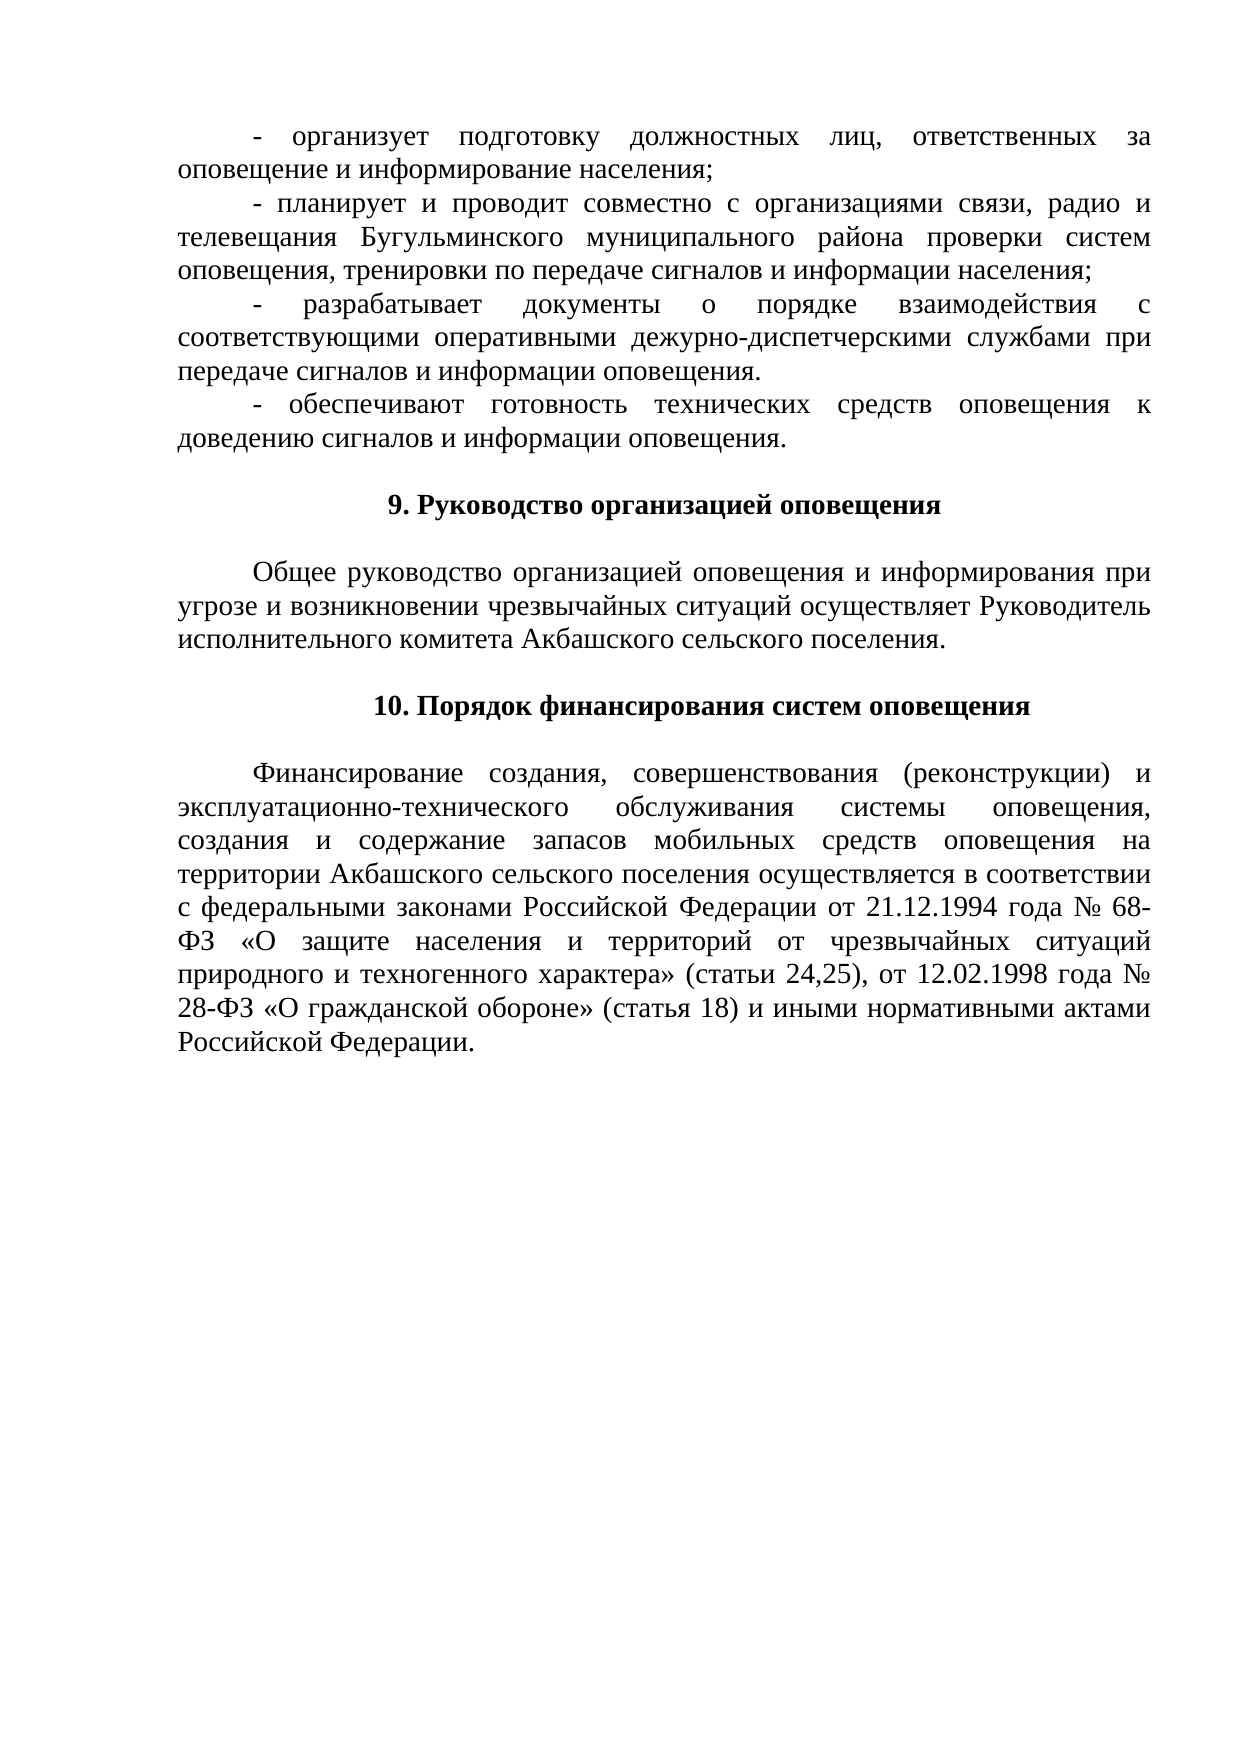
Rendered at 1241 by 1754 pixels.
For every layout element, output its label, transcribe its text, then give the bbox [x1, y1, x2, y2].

text - обеспечивают готовность технических средств оповещения к доведению сигналов и информации оповещения. [177, 386, 1152, 453]
text 9. Руководство организацией оповещения [177, 487, 1152, 521]
text 10. Порядок финансирования систем оповещения [177, 688, 1152, 722]
text Общее руководство организацией оповещения и информирования при угрозе и возникновении чрезвычайных ситуаций осуществляет Руководитель исполнительного комитета Акбашского сельского поселения. [177, 554, 1152, 655]
text - планирует и проводит совместно с организациями связи, радио и телевещания Бугульминского муниципального района проверки систем оповещения, тренировки по передаче сигналов и информации населения; [177, 185, 1152, 286]
text - организует подготовку должностных лиц, ответственных за оповещение и информирование населения; [177, 118, 1152, 185]
text - разрабатывает документы о порядке взаимодействия с соответствующими оперативными дежурно-диспетчерскими службами при передаче сигналов и информации оповещения. [177, 286, 1152, 386]
text Финансирование создания, совершенствования (реконструкции) и эксплуатационно-технического обслуживания системы оповещения, создания и содержание запасов мобильных средств оповещения на территории Акбашского сельского поселения осуществляется в соответствии с федеральными законами Российской Федерации от 21.12.1994 года № 68-ФЗ «О защите населения и территорий от чрезвычайных ситуаций природного и техногенного характера» (статьи 24,25), от 12.02.1998 года № 28-ФЗ «О гражданской обороне» (статья 18) и иными нормативными актами Российской Федерации. [177, 755, 1152, 1057]
